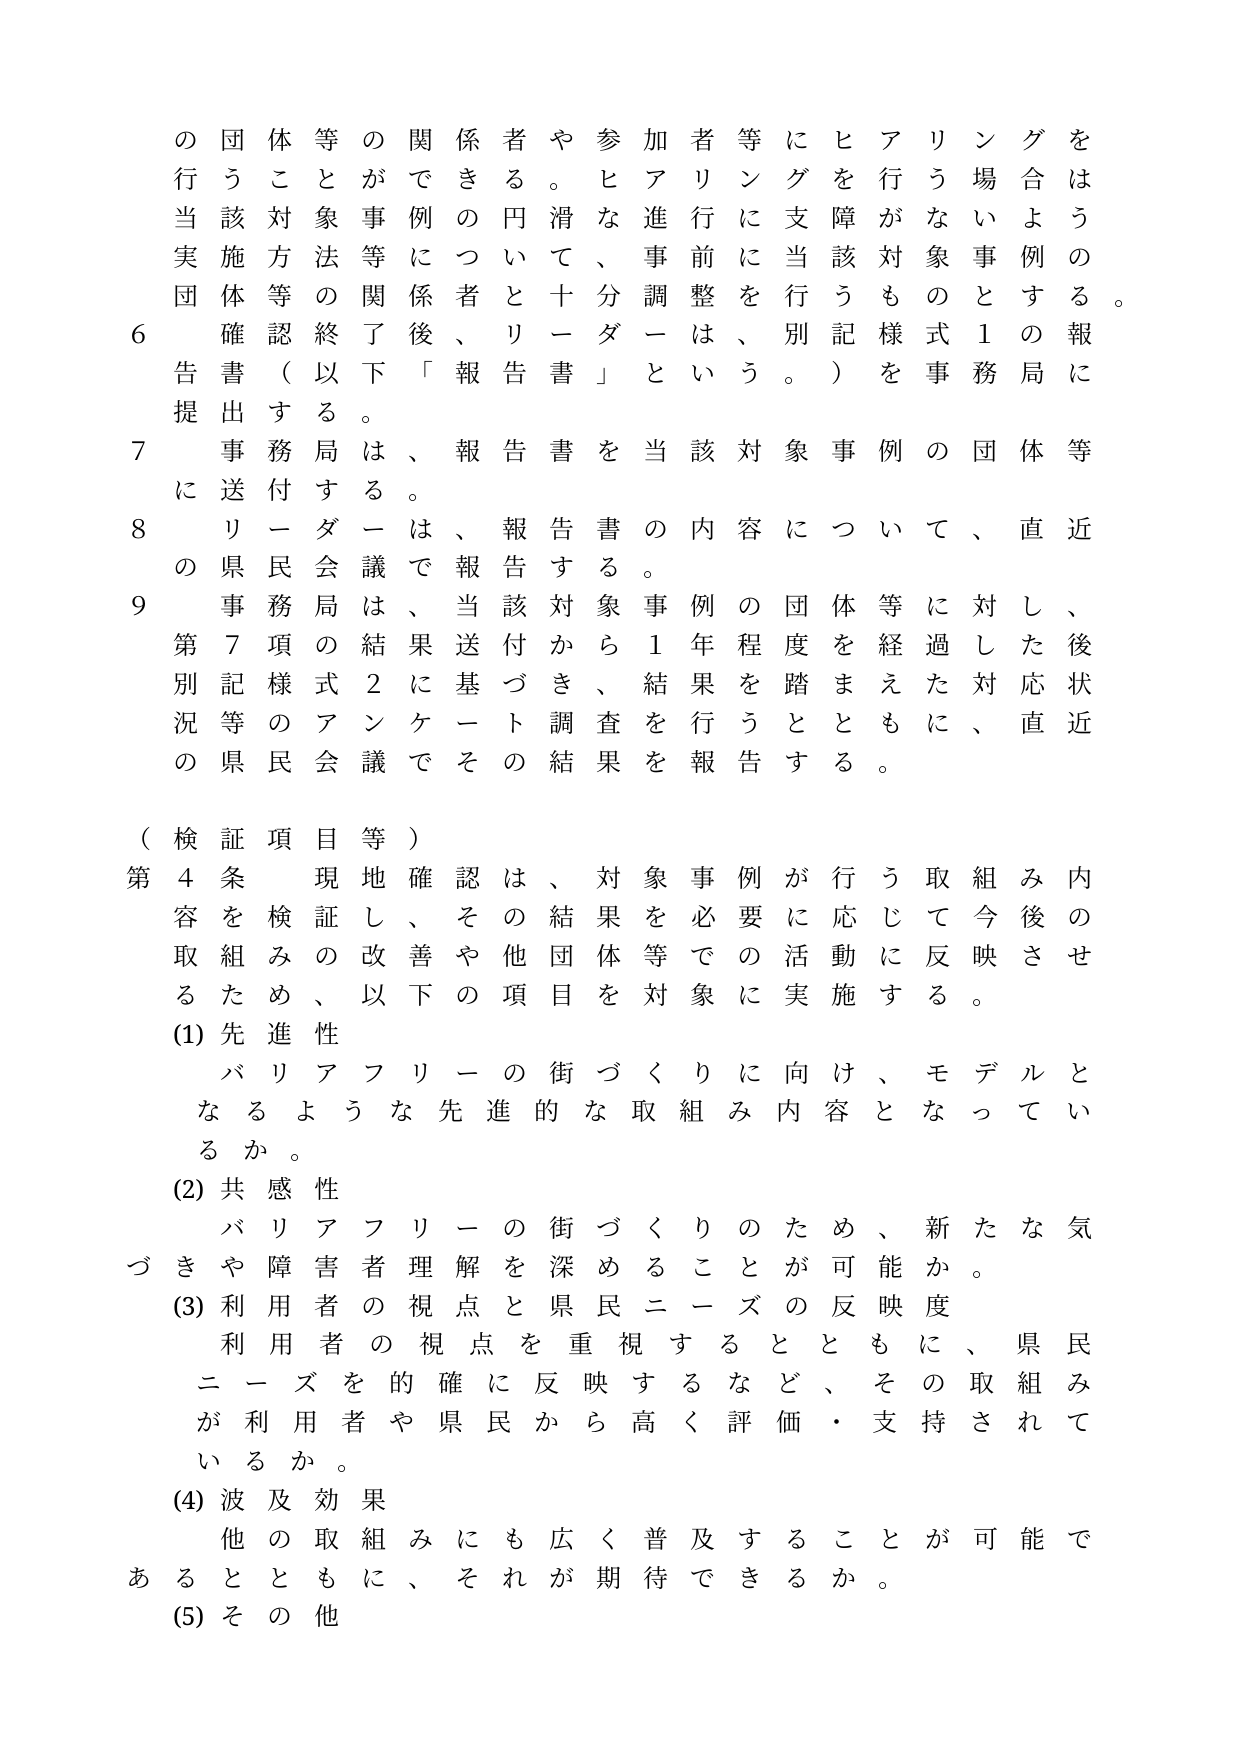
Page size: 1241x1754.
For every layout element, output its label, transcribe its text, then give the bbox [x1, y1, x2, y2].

text バリアフリーの街づくりに向け、モデルとなるような先進的な取組み内容となっているか。 [173, 1052, 1114, 1168]
text （検証項目等） [126, 819, 1114, 857]
text (3) 利用者の視点と県民ニーズの反映度 [126, 1285, 1114, 1324]
text 第４条 現地確認は、対象事例が行う取組み内容を検証し、その結果を必要に応じて今後の取組みの改善や他団体等での活動に反映させるため、以下の項目を対象に実施する。 [126, 857, 1114, 1013]
text 利用者の視点を重視するとともに、県民ニーズを的確に反映するなど、その取組みが利用者や県民から高く評価・支持されているか。 [173, 1324, 1114, 1479]
text ８ リーダーは、報告書の内容について、直近の県民会議で報告する。 [126, 508, 1114, 586]
text (5) その他 [126, 1596, 1114, 1634]
text 他の取組みにも広く普及することが可能であるとともに、それが期待できるか。 [126, 1518, 1114, 1596]
text (1) 先進性 [149, 1013, 1114, 1052]
text (2) 共感性 [126, 1168, 1114, 1207]
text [126, 119, 1114, 313]
text バリアフリーの街づくりのため、新たな気づきや障害者理解を深めることが可能か。 [126, 1207, 1114, 1285]
text ６ 確認終了後、リーダーは、別記様式１の報告書（以下「報告書」という。）を事務局に提出する。 [126, 313, 1114, 430]
text ７ 事務局は、報告書を当該対象事例の団体等に送付する。 [126, 430, 1114, 508]
text ９ 事務局は、当該対象事例の団体等に対し、第７項の結果送付から１年程度を経過した後、別記様式２に基づき、結果を踏まえた対応状況等のアンケート調査を行うとともに、直近の県民会議でその結果を報告する。 [126, 586, 1114, 780]
text (4) 波及効果 [126, 1479, 1114, 1518]
